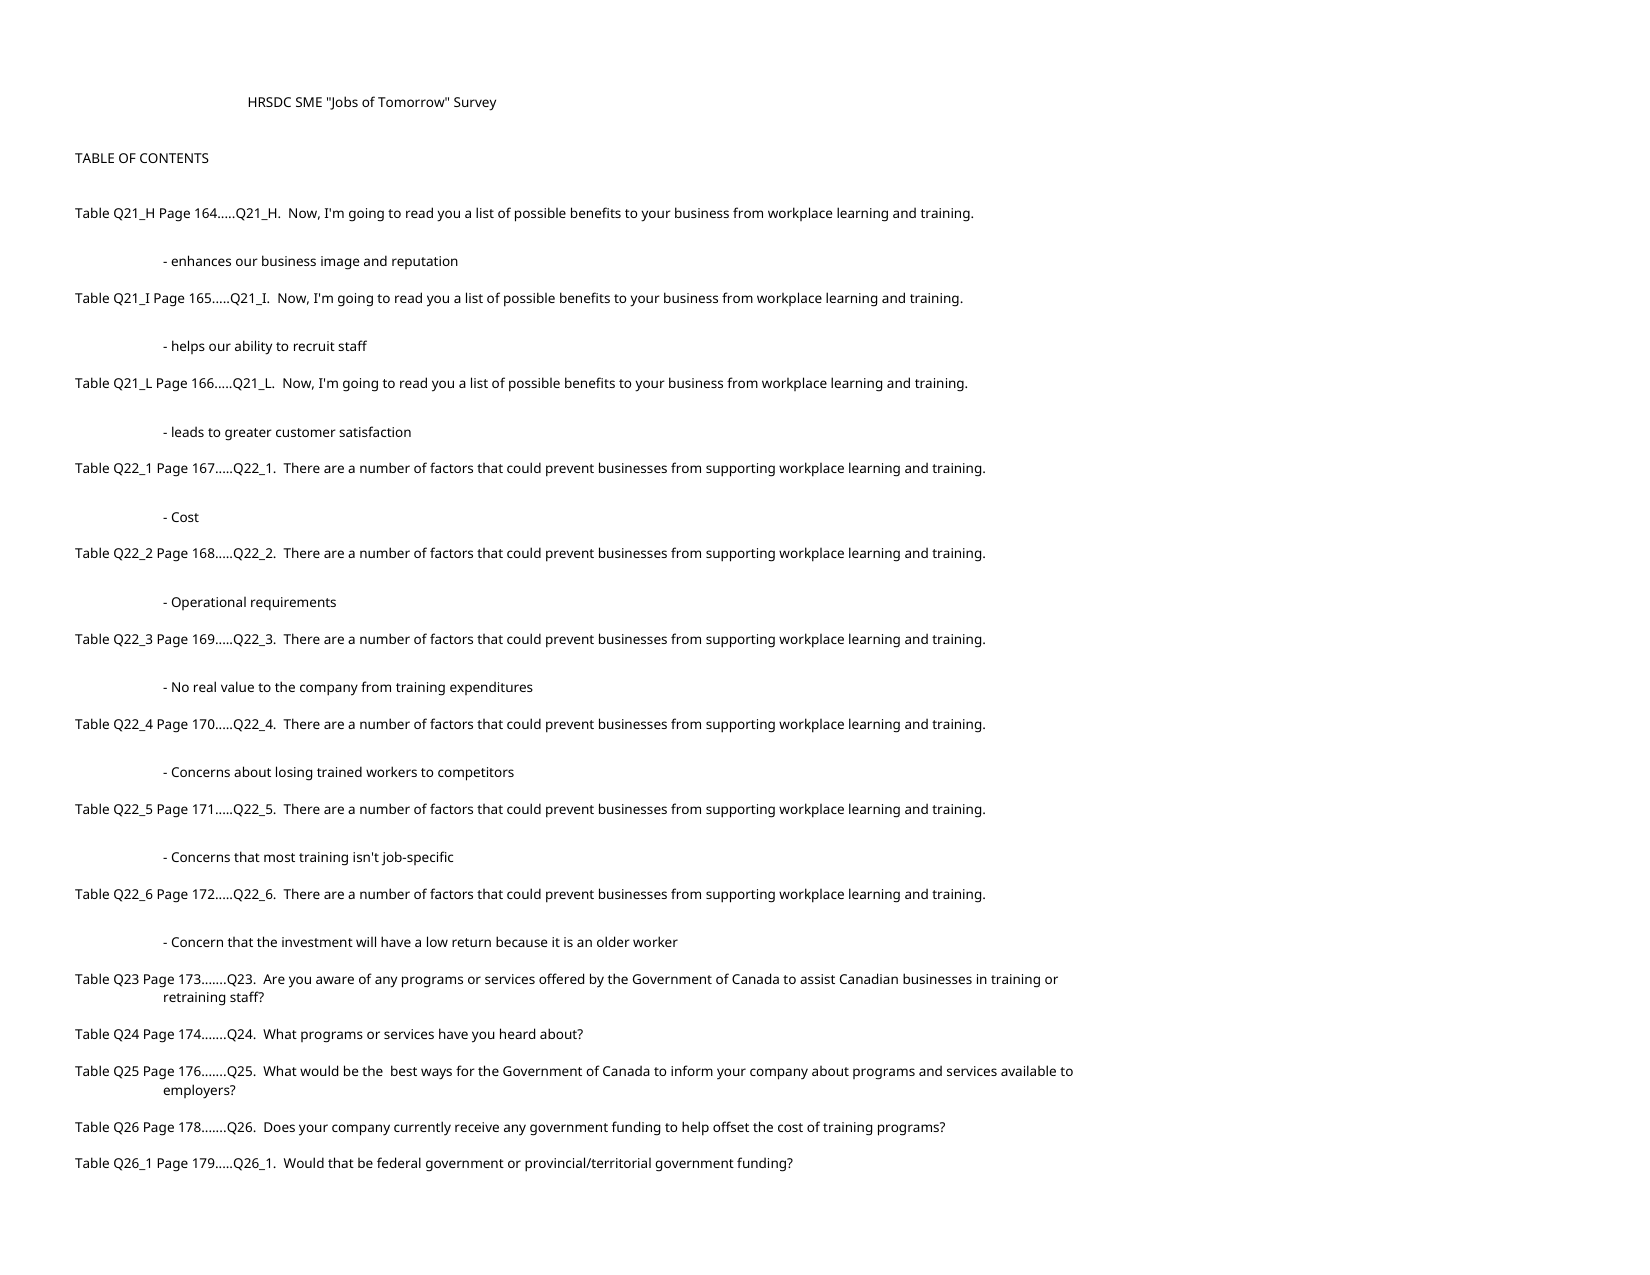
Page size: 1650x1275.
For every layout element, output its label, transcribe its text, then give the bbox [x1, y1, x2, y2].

text - Concern that the investment will have a low return because it is an older worker [75, 933, 1575, 952]
text - Cost [75, 508, 1575, 526]
text - leads to greater customer satisfaction [75, 422, 1575, 441]
text Table Q22_4 Page 170.....Q22_4. There are a number of factors that could prevent businesses from supporting workplace learning and training. [75, 715, 1575, 733]
text Table Q22_5 Page 171.....Q22_5. There are a number of factors that could prevent businesses from supporting workplace learning and training. [75, 800, 1575, 818]
text Table Q23 Page 173.......Q23. Are you aware of any programs or services offered by the Government of Canada to assist Canadian businesses in training or [75, 970, 1575, 988]
text Table Q21_I Page 165.....Q21_I. Now, I'm going to read you a list of possible benefits to your business from workplace learning and training. [75, 289, 1575, 308]
text - Concerns that most training isn't job-specific [75, 848, 1575, 866]
text Table Q25 Page 176.......Q25. What would be the best ways for the Government of Canada to inform your company about programs and services available to [75, 1062, 1575, 1081]
text Table Q26 Page 178.......Q26. Does your company currently receive any government funding to help offset the cost of training programs? [75, 1117, 1575, 1136]
text TABLE OF CONTENTS [75, 149, 1575, 167]
text Table Q24 Page 174.......Q24. What programs or services have you heard about? [75, 1025, 1575, 1044]
text Table Q21_H Page 164.....Q21_H. Now, I'm going to read you a list of possible benefits to your business from workplace learning and training. [75, 204, 1575, 222]
text - enhances our business image and reputation [75, 252, 1575, 271]
text HRSDC SME "Jobs of Tomorrow" Survey [75, 93, 1575, 112]
text Table Q22_6 Page 172.....Q22_6. There are a number of factors that could prevent businesses from supporting workplace learning and training. [75, 885, 1575, 903]
text Table Q22_1 Page 167.....Q22_1. There are a number of factors that could prevent businesses from supporting workplace learning and training. [75, 459, 1575, 478]
text - No real value to the company from training expenditures [75, 678, 1575, 696]
text Table Q26_1 Page 179.....Q26_1. Would that be federal government or provincial/territorial government funding? [75, 1154, 1575, 1173]
text employers? [75, 1081, 1575, 1099]
text retraining staff? [75, 988, 1575, 1007]
text - Operational requirements [75, 593, 1575, 611]
text - helps our ability to recruit staff [75, 337, 1575, 356]
text Table Q22_2 Page 168.....Q22_2. There are a number of factors that could prevent businesses from supporting workplace learning and training. [75, 544, 1575, 563]
text Table Q22_3 Page 169.....Q22_3. There are a number of factors that could prevent businesses from supporting workplace learning and training. [75, 629, 1575, 648]
text - Concerns about losing trained workers to competitors [75, 763, 1575, 781]
text Table Q21_L Page 166.....Q21_L. Now, I'm going to read you a list of possible benefits to your business from workplace learning and training. [75, 374, 1575, 393]
